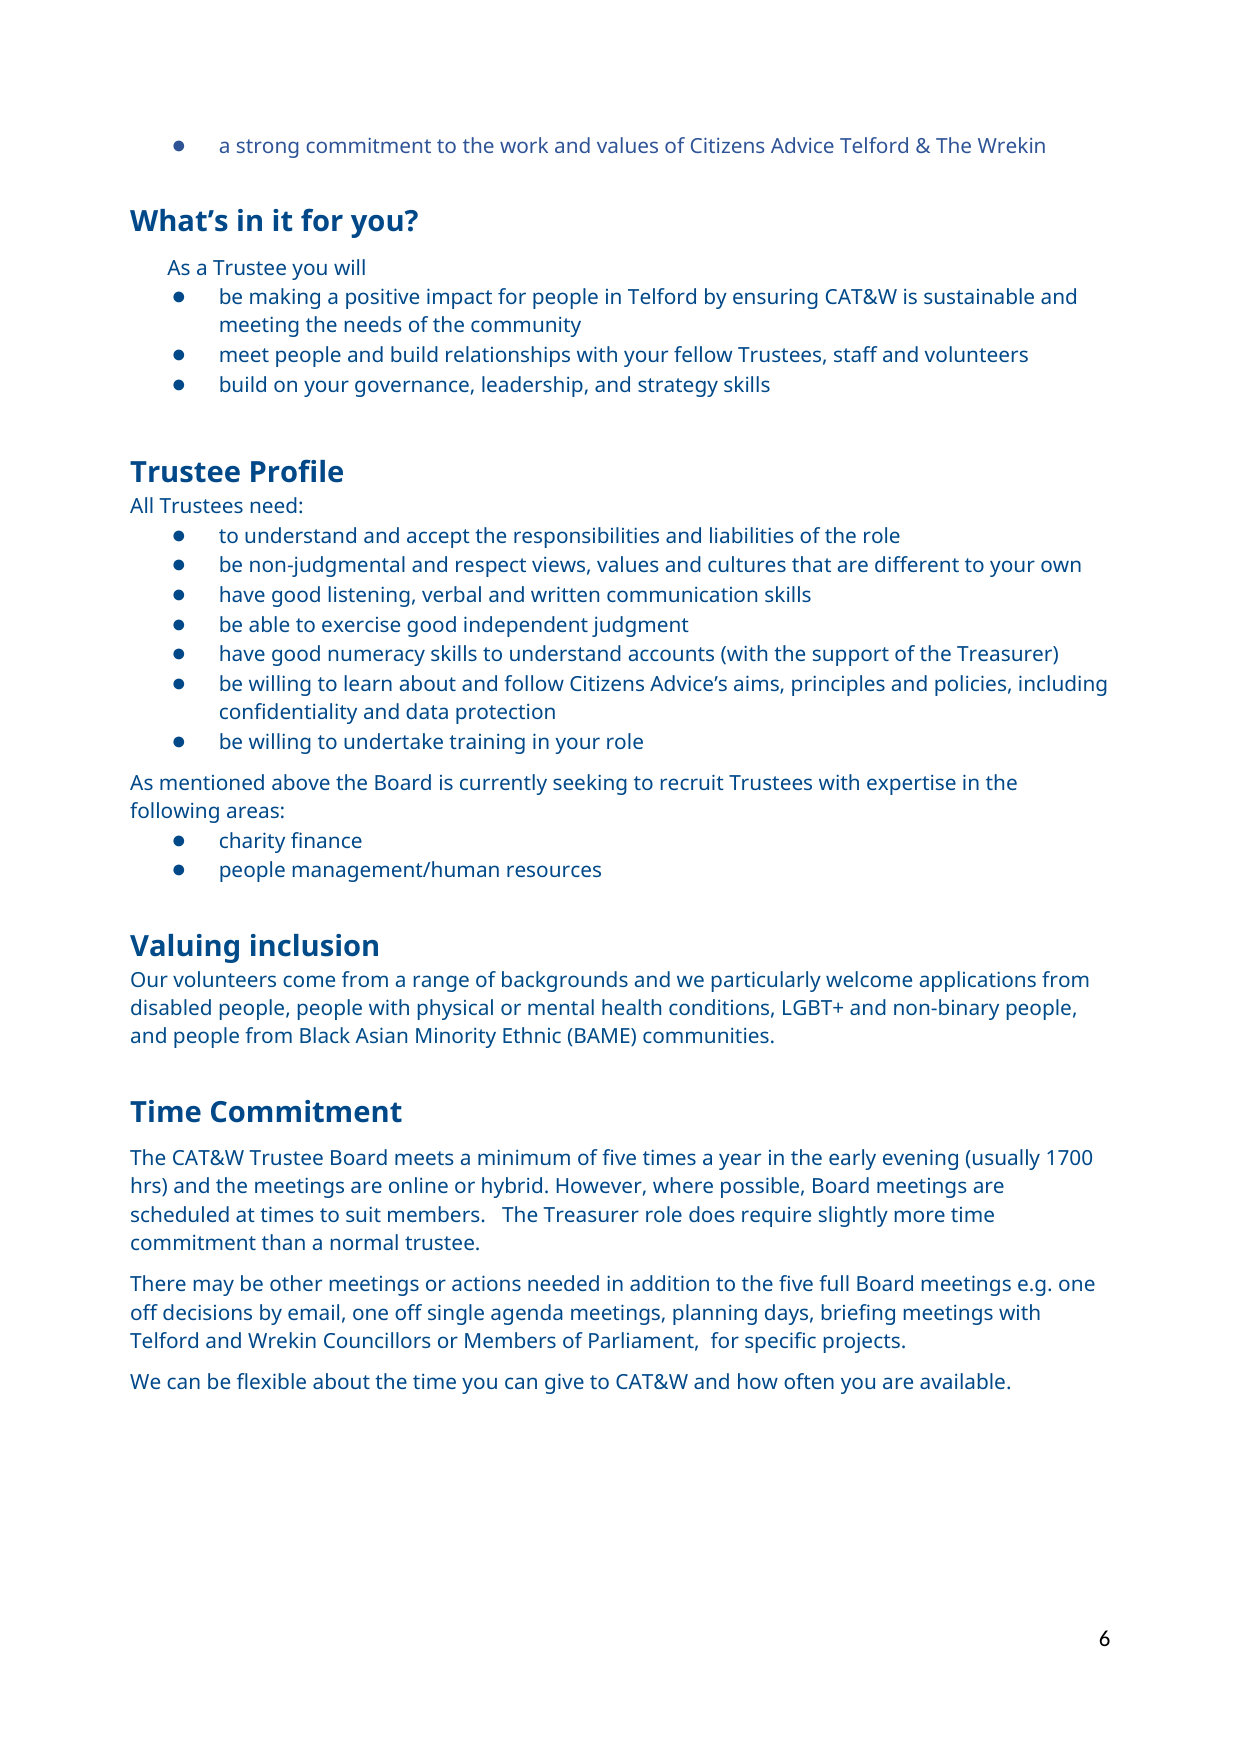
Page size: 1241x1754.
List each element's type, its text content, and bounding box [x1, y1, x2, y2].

text The CAT&W Trustee Board meets a minimum of five times a year in the early evening (usually 1700 hrs) and the meetings are online or hybrid. However, where possible, Board meetings are scheduled at times to suit members. The Treasurer role does require slightly more time commitment than a normal trustee. [130, 1143, 1110, 1257]
list be making a positive impact for people in Telford by ensuring CAT&W is sustainable and meeting the needs of the community [171, 281, 1110, 339]
text All Trustees need: [130, 491, 1110, 520]
text Time Commitment [130, 1091, 1110, 1131]
list people management/human resources [171, 854, 1110, 884]
text There may be other meetings or actions needed in addition to the five full Board meetings e.g. one off decisions by email, one off single agenda meetings, planning days, briefing meetings with Telford and Wrekin Councillors or Members of Parliament, for specific projects. [130, 1269, 1110, 1355]
list have good listening, verbal and written communication skills [171, 579, 1110, 608]
list be willing to undertake training in your role [171, 726, 1110, 755]
list be non-judgmental and respect views, values and cultures that are different to your own [171, 549, 1110, 579]
text What’s in it for you? [130, 200, 1110, 240]
list to understand and accept the responsibilities and liabilities of the role [171, 520, 1110, 549]
list build on your governance, leadership, and strategy skills [171, 369, 1110, 398]
text As mentioned above the Board is currently seeking to recruit Trustees with expertise in the following areas: [130, 768, 1110, 825]
list a strong commitment to the work and values of Citizens Advice Telford & The Wrekin [171, 130, 1110, 159]
list charity finance [171, 825, 1110, 854]
list meet people and build relationships with your fellow Trustees, staff and volunteers [171, 339, 1110, 369]
text Valuing inclusion [130, 925, 1110, 965]
list be able to exercise good independent judgment [171, 608, 1110, 638]
text We can be flexible about the time you can give to CAT&W and how often you are available. [130, 1367, 1110, 1396]
text As a Trustee you will [167, 253, 1110, 281]
text Our volunteers come from a range of backgrounds and we particularly welcome applications from disabled people, people with physical or mental health conditions, LGBT+ and non-binary people, and people from Black Asian Minority Ethnic (BAME) communities. [130, 965, 1110, 1050]
text Trustee Profile [130, 452, 1110, 491]
list have good numeracy skills to understand accounts (with the support of the Treasurer) [171, 638, 1110, 668]
list be willing to learn about and follow Citizens Advice’s aims, principles and policies, including confidentiality and data protection [171, 668, 1110, 726]
